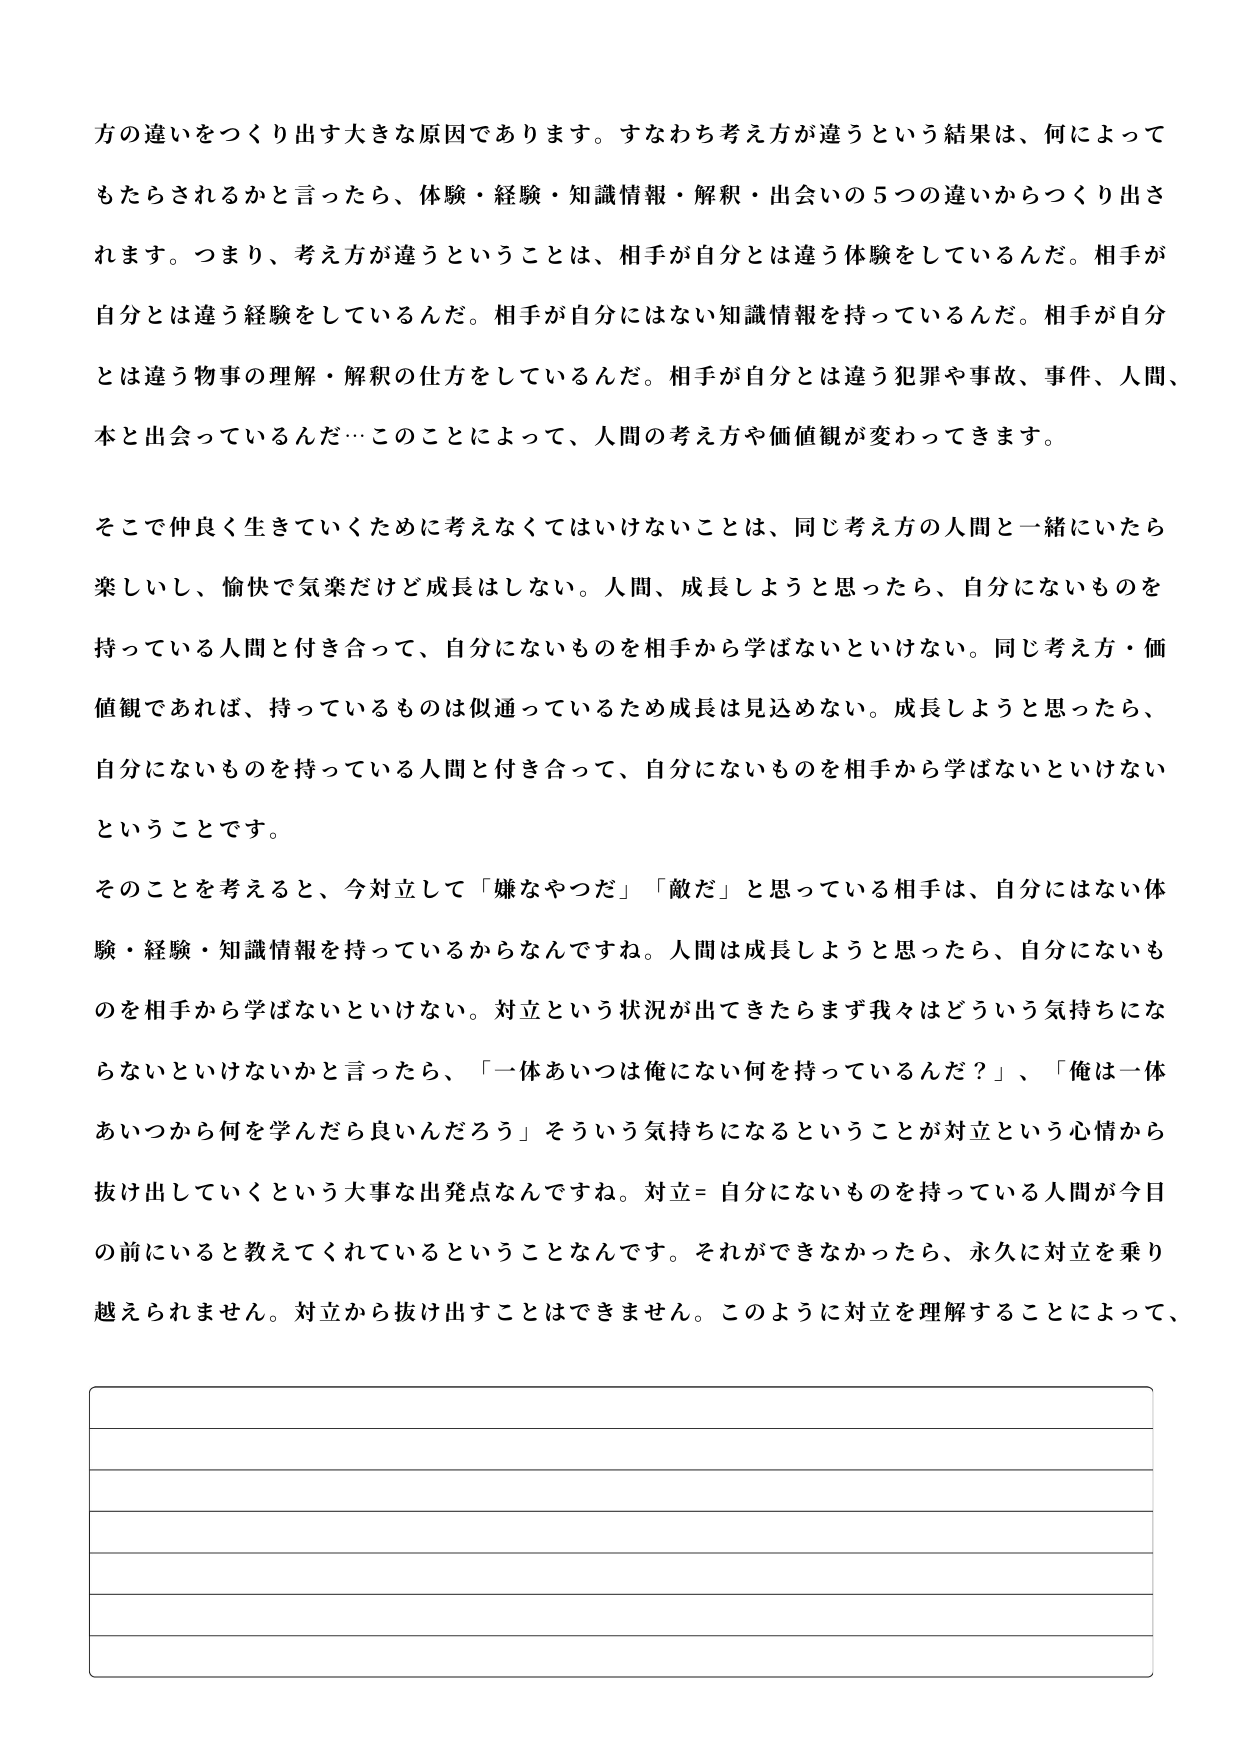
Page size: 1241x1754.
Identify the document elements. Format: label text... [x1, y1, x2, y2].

picture [88, 1386, 1154, 1678]
text そこで仲良く生きていくために考えなくてはいけないことは、同じ考え方の人間と一緒にいたら楽しいし、愉快で気楽だけど成長はしない。人間、成長しようと思ったら、自分にないものを持っている人間と付き合って、自分にないものを相手から学ばないといけない。同じ考え方・価値観であれば、持っているものは似通っているため成長は見込めない。成長しようと思ったら、自分にないものを持っている人間と付き合って、自分にないものを相手から学ばないといけないということです。 [94, 496, 1169, 858]
